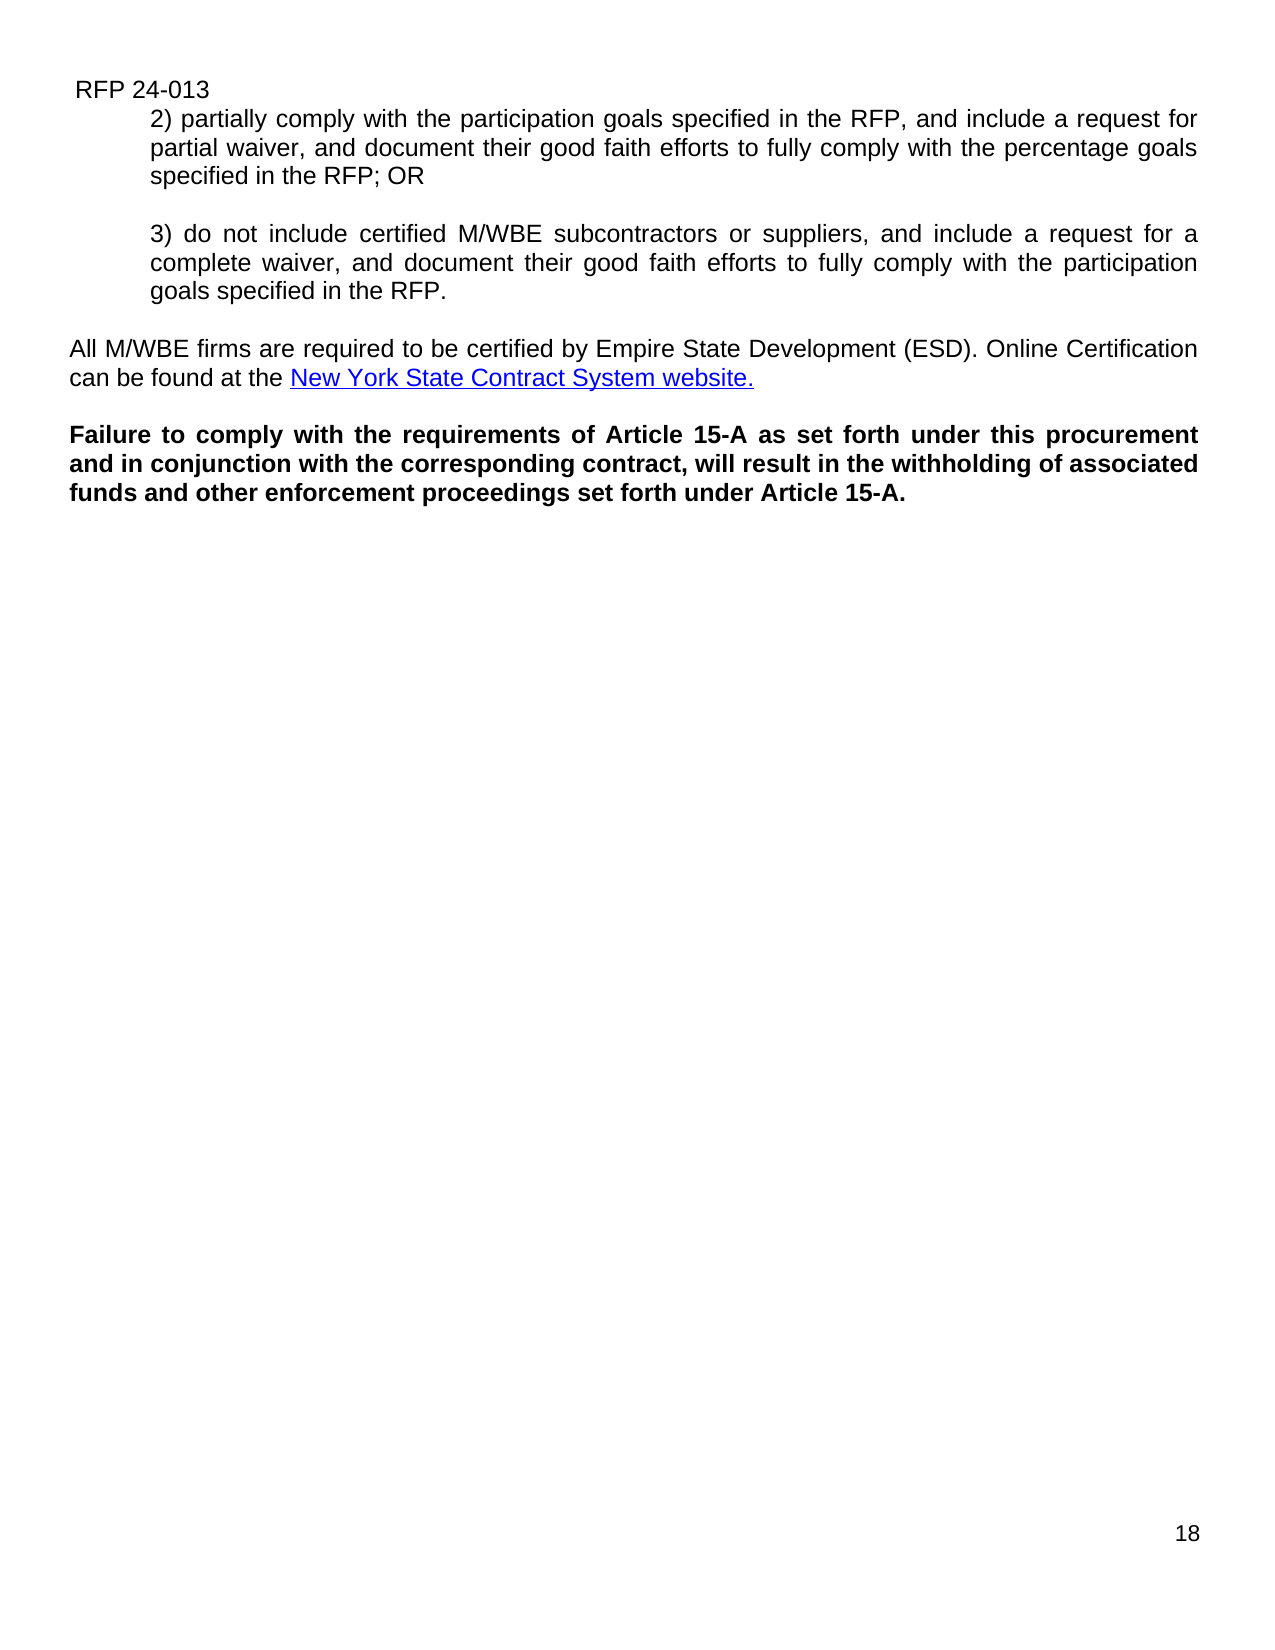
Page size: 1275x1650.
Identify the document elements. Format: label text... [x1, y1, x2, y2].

text 2) partially comply with the participation goals specified in the RFP, and include a request for partial waiver, and document their good faith efforts to fully comply with the percentage goals specified in the RFP; OR [150, 104, 1200, 190]
text 3) do not include certified M/WBE subcontractors or suppliers, and include a request for a complete waiver, and document their good faith efforts to fully comply with the participation goals specified in the RFP. [150, 219, 1200, 305]
text All M/WBE firms are required to be certified by Empire State Development (ESD). Online Certification can be found at the New York State Contract System website. [69, 334, 1200, 391]
text Failure to comply with the requirements of Article 15-A as set forth under this procurement and in conjunction with the corresponding contract, will result in the withholding of associated funds and other enforcement proceedings set forth under Article 15-A. [69, 420, 1200, 506]
